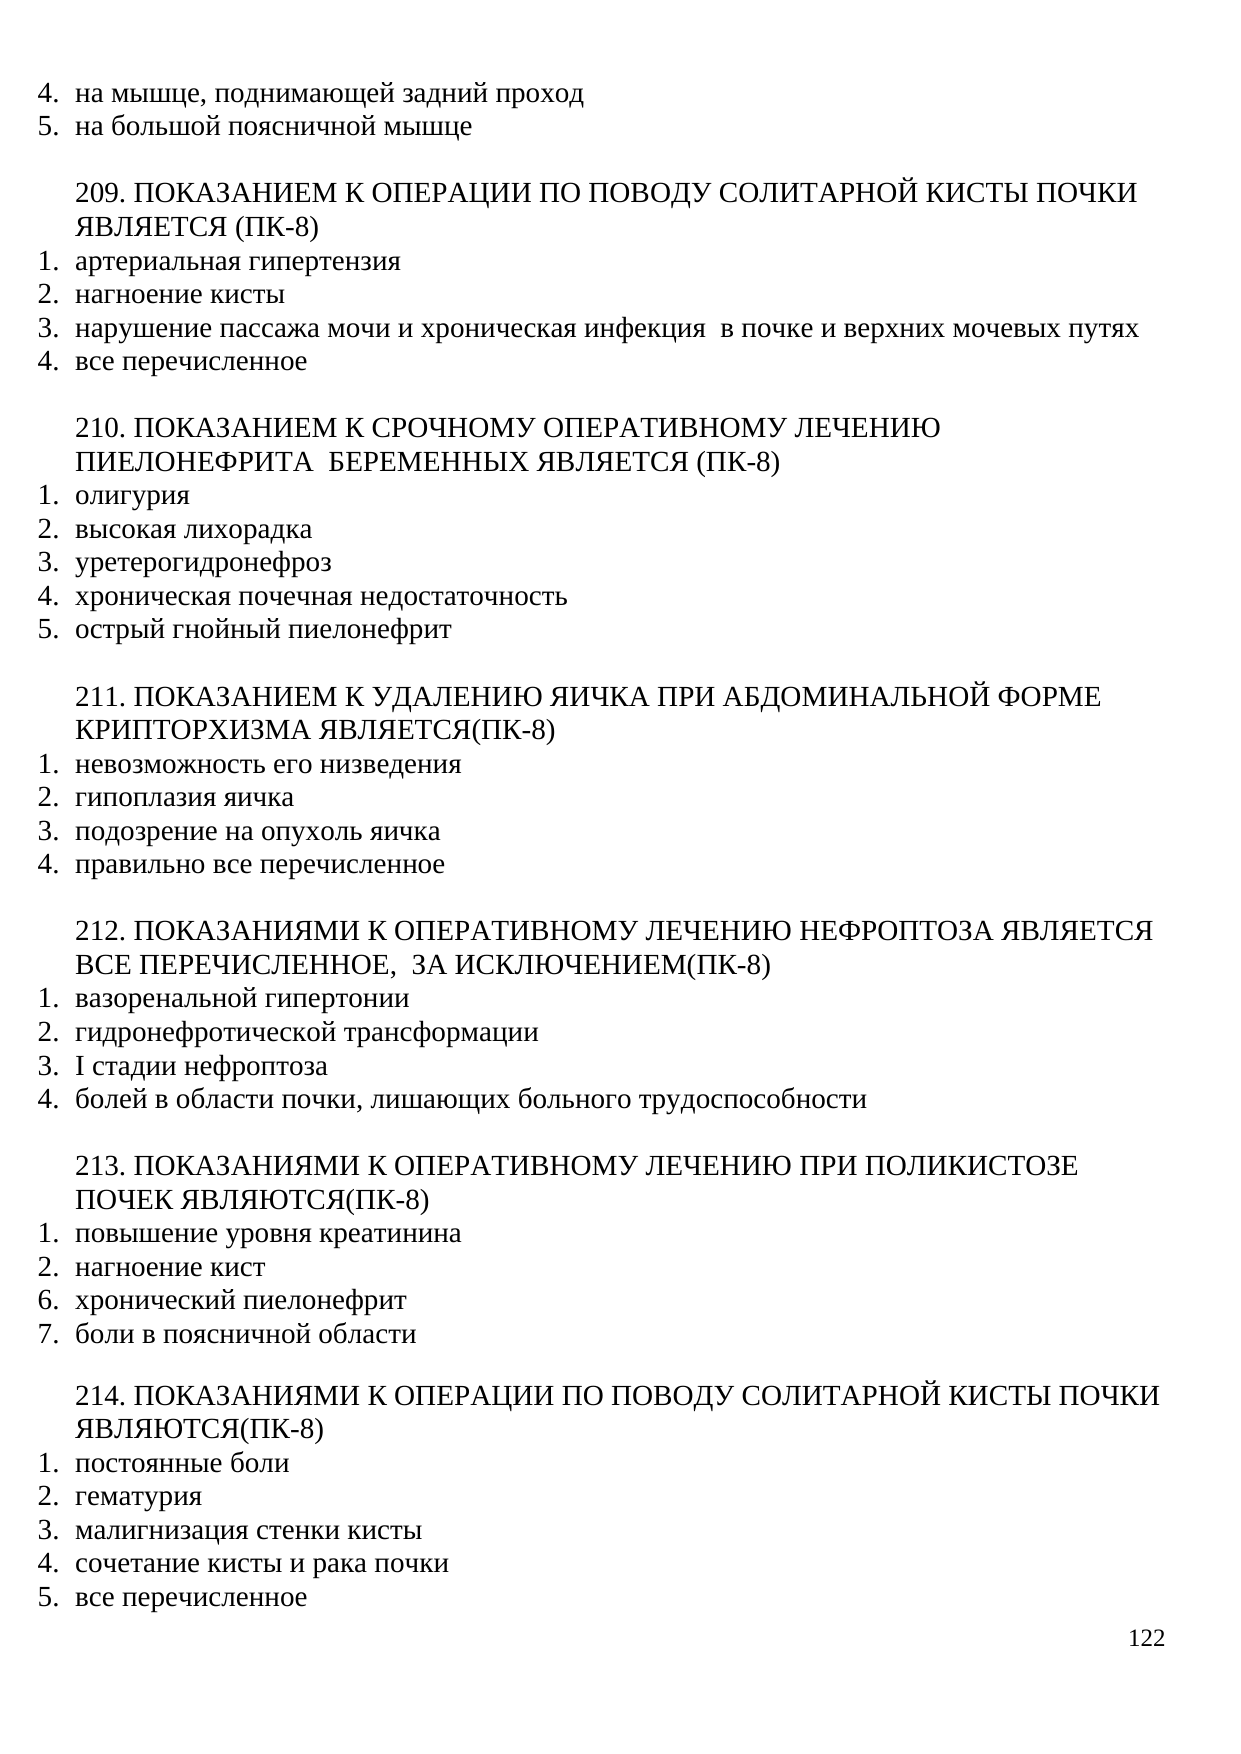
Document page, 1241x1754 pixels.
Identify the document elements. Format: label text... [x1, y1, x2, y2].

text 209. ПОКАЗАНИЕМ К ОПЕРАЦИИ ПО ПОВОДУ СОЛИТАРНОЙ КИСТЫ ПОЧКИ ЯВЛЯЕТСЯ (ПК-8) [75, 176, 1168, 243]
list невозможность его низведения [37, 746, 1168, 779]
list сочетание кисты и рака почки [37, 1545, 1168, 1579]
list острый гнойный пиелонефрит [37, 612, 1168, 645]
text 211. ПОКАЗАНИЕМ К УДАЛЕНИЮ ЯИЧКА ПРИ АБДОМИНАЛЬНОЙ ФОРМЕ КРИПТОРХИЗМА ЯВЛЯЕТСЯ(ПК-8) [75, 679, 1168, 746]
list нагноение кисты [37, 276, 1168, 310]
list нагноение кист [37, 1249, 1168, 1282]
list болей в области почки, лишающих больного трудоспособности [37, 1081, 1168, 1115]
list подозрение на опухоль яичка [37, 813, 1168, 846]
list боли в поясничной области [37, 1316, 1168, 1349]
list гипоплазия яичка [37, 779, 1168, 813]
list все перечисленное [37, 343, 1168, 377]
list повышение уровня креатинина [37, 1215, 1168, 1249]
list олигурия [37, 477, 1168, 511]
list на большой поясничной мышце [37, 108, 1168, 142]
list хроническая почечная недостаточность [37, 578, 1168, 612]
list гидронефротической трансформации [37, 1014, 1168, 1048]
list I стадии нефроптоза [37, 1048, 1168, 1081]
list на мышце, поднимающей задний проход [37, 75, 1168, 108]
list гематурия [37, 1478, 1168, 1512]
list правильно все перечисленное [37, 846, 1168, 880]
list все перечисленное [37, 1579, 1168, 1612]
list постоянные боли [37, 1445, 1168, 1478]
list 213. ПОКАЗАНИЯМИ К ОПЕРАТИВНОМУ ЛЕЧЕНИЮ ПРИ ПОЛИКИСТОЗЕ ПОЧЕК ЯВЛЯЮТСЯ(ПК-8) [75, 1148, 1168, 1215]
list артериальная гипертензия [37, 243, 1168, 276]
text 212. ПОКАЗАНИЯМИ К ОПЕРАТИВНОМУ ЛЕЧЕНИЮ НЕФРОПТОЗА ЯВЛЯЕТСЯ ВСЕ ПЕРЕЧИСЛЕННОЕ, ЗА ИСКЛЮЧЕНИЕМ(ПК-8) [75, 913, 1168, 981]
list хронический пиелонефрит [37, 1282, 1168, 1316]
text 214. ПОКАЗАНИЯМИ К ОПЕРАЦИИ ПО ПОВОДУ СОЛИТАРНОЙ КИСТЫ ПОЧКИ ЯВЛЯЮТСЯ(ПК-8) [75, 1378, 1168, 1445]
list малигнизация стенки кисты [37, 1512, 1168, 1545]
list уретерогидронефроз [37, 544, 1168, 578]
list вазоренальной гипертонии [37, 981, 1168, 1014]
list высокая лихорадка [37, 511, 1168, 544]
list нарушение пассажа мочи и хроническая инфекция в почке и верхних мочевых путях [37, 310, 1168, 343]
text 210. ПОКАЗАНИЕМ К СРОЧНОМУ ОПЕРАТИВНОМУ ЛЕЧЕНИЮ ПИЕЛОНЕФРИТА БЕРЕМЕННЫХ ЯВЛЯЕТСЯ (ПК-8) [75, 410, 1168, 477]
